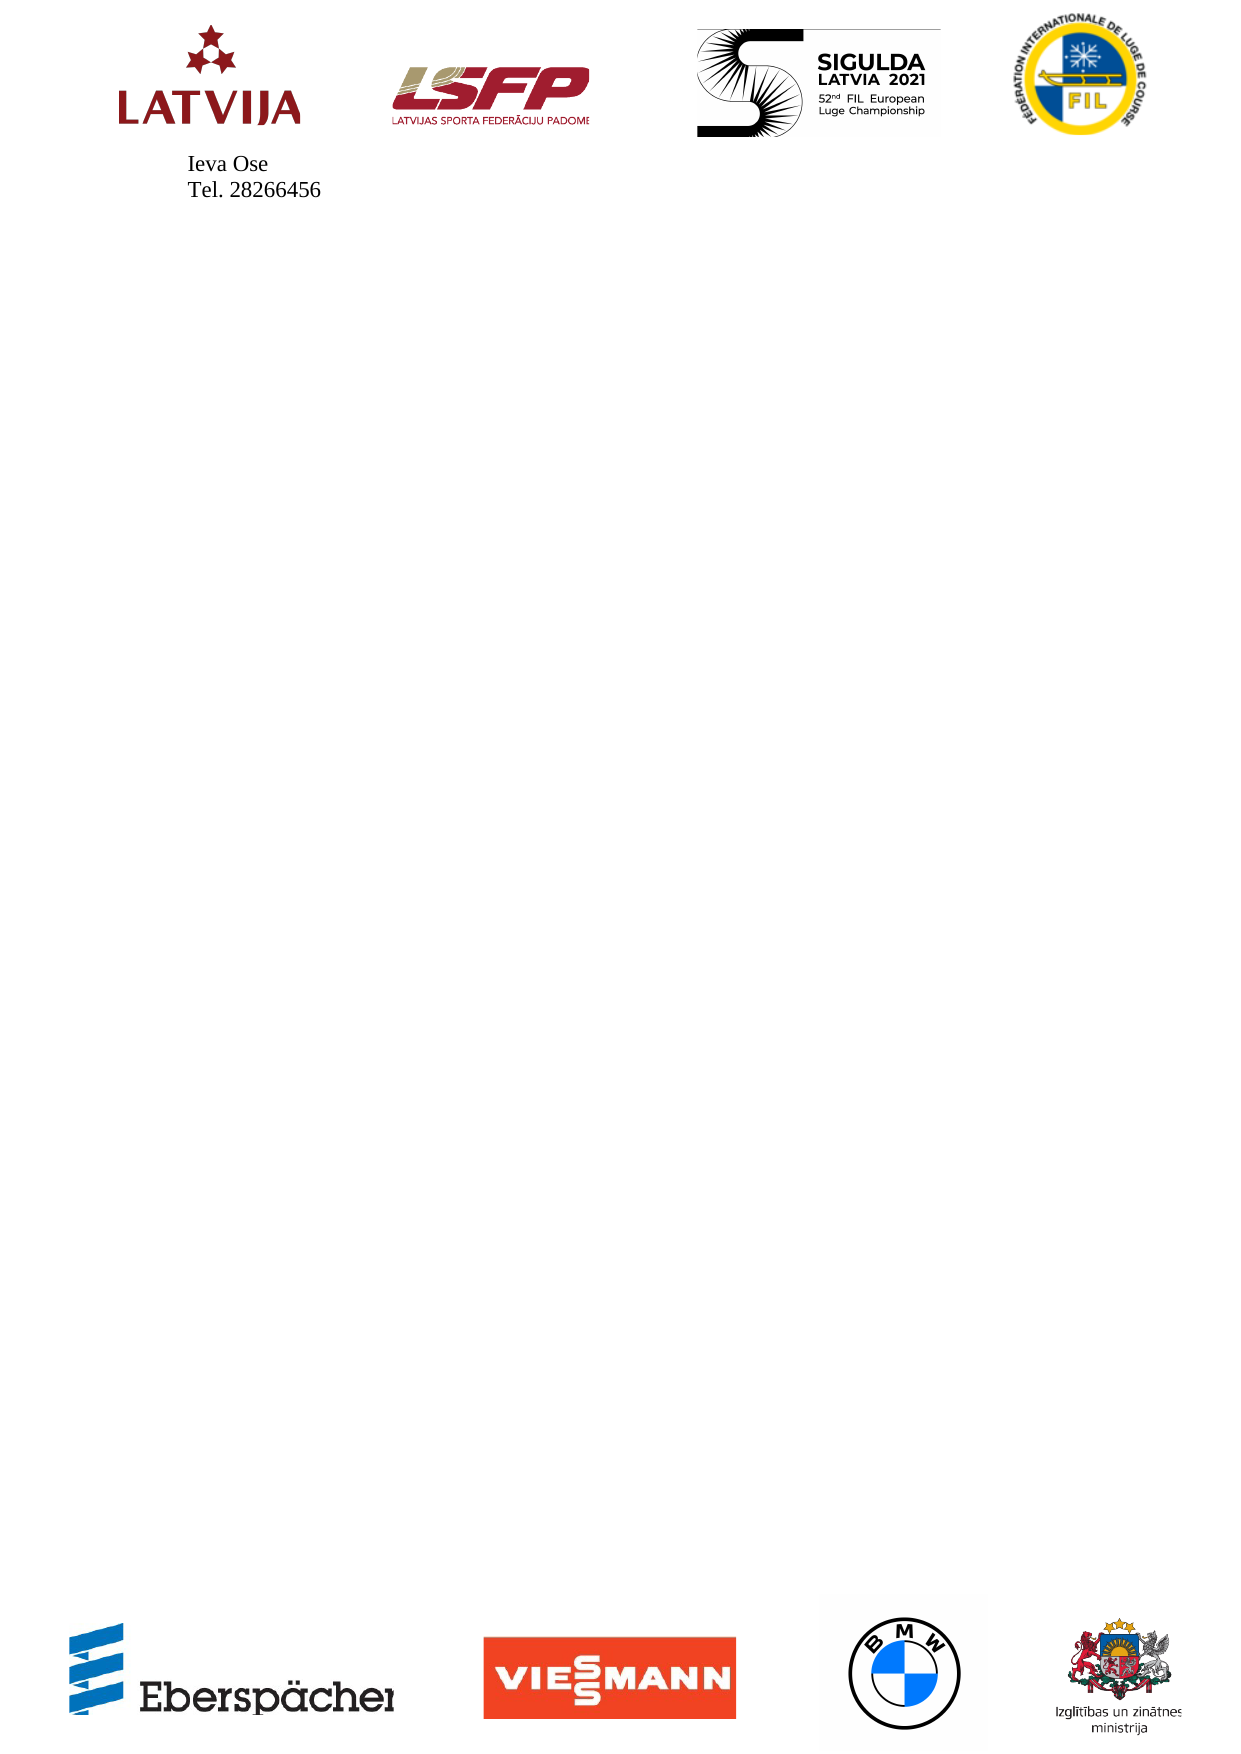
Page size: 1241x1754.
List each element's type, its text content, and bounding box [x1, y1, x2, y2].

picture [1056, 1613, 1182, 1739]
picture [392, 58, 589, 132]
picture [696, 29, 941, 136]
text Tel. 28266456 [187, 176, 1053, 203]
picture [1010, 12, 1154, 134]
picture [818, 1594, 988, 1751]
picture [118, 25, 301, 126]
text Ieva Ose [187, 150, 1053, 176]
